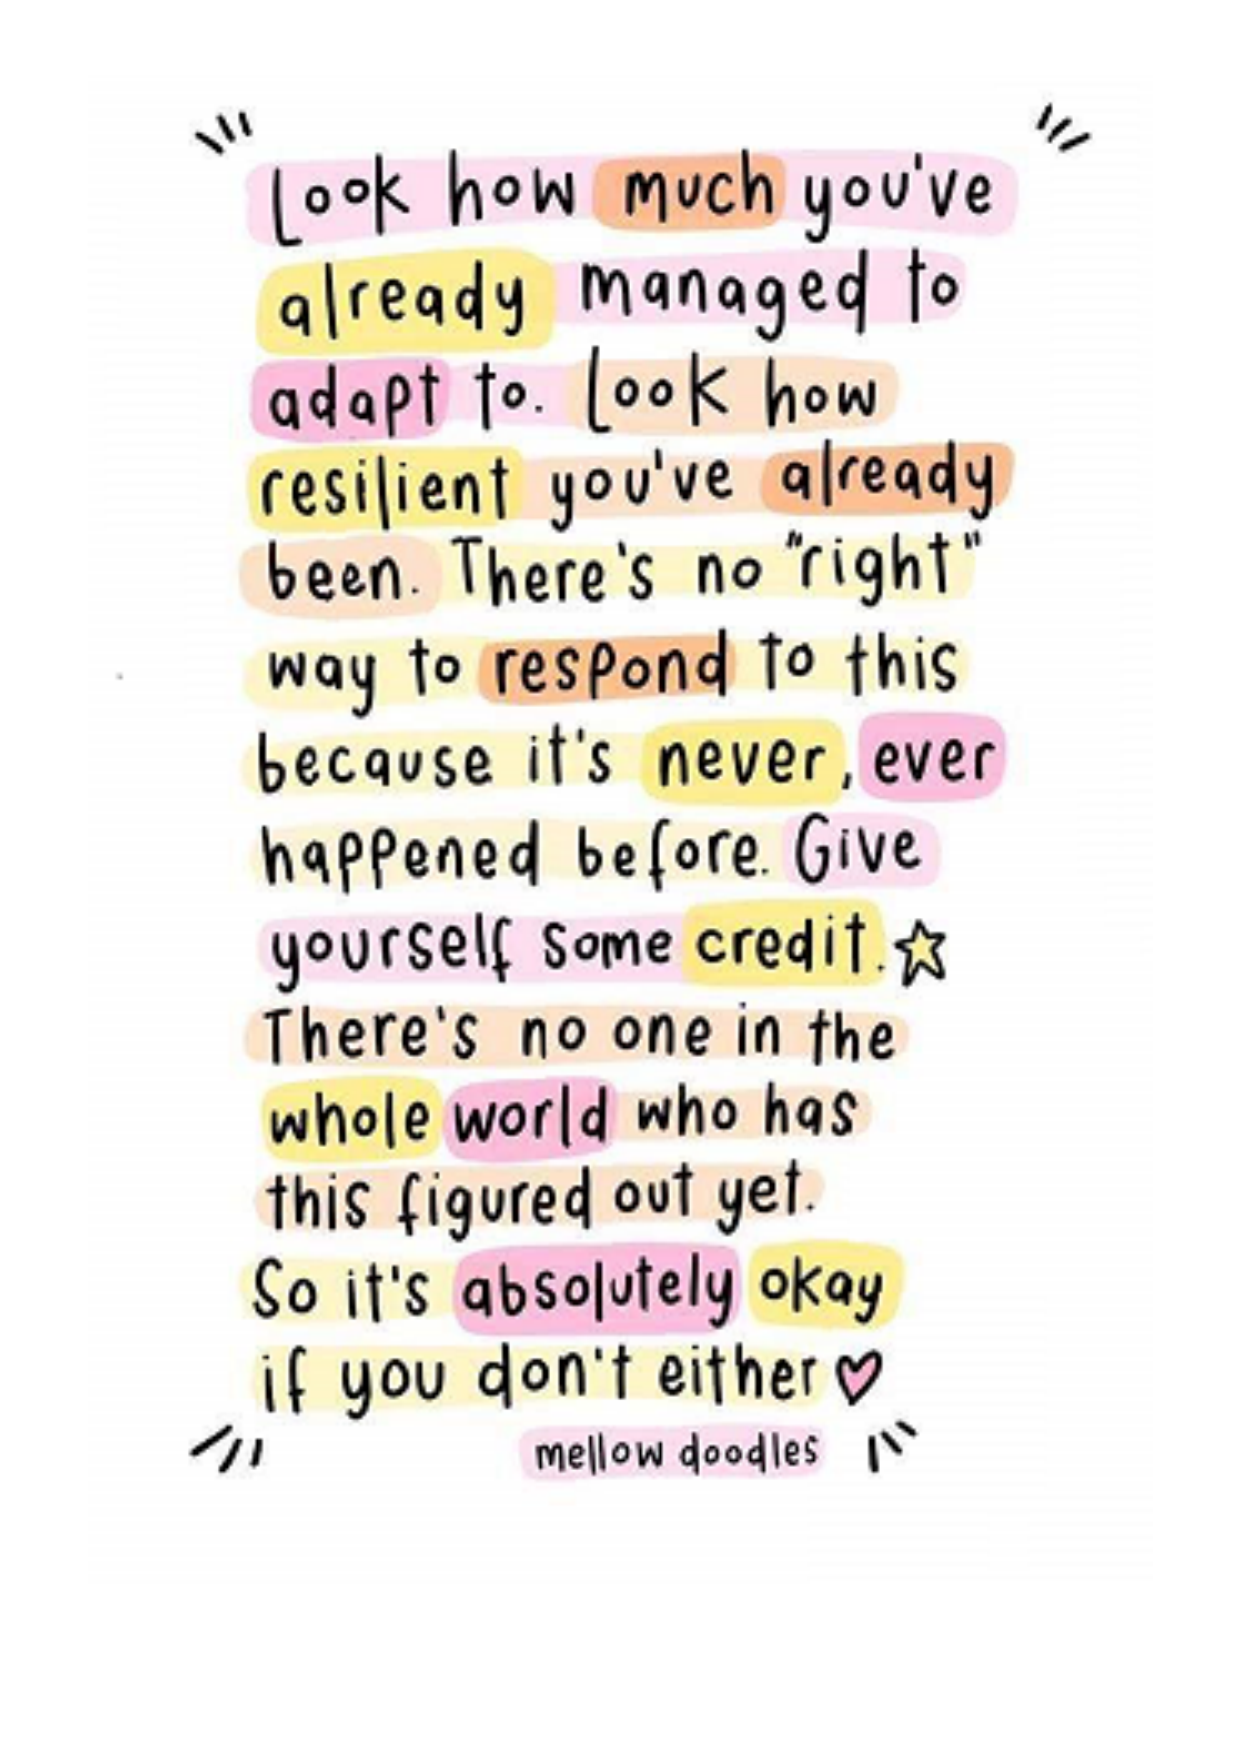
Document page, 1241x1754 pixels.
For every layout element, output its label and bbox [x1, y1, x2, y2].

picture [87, 75, 1153, 1600]
